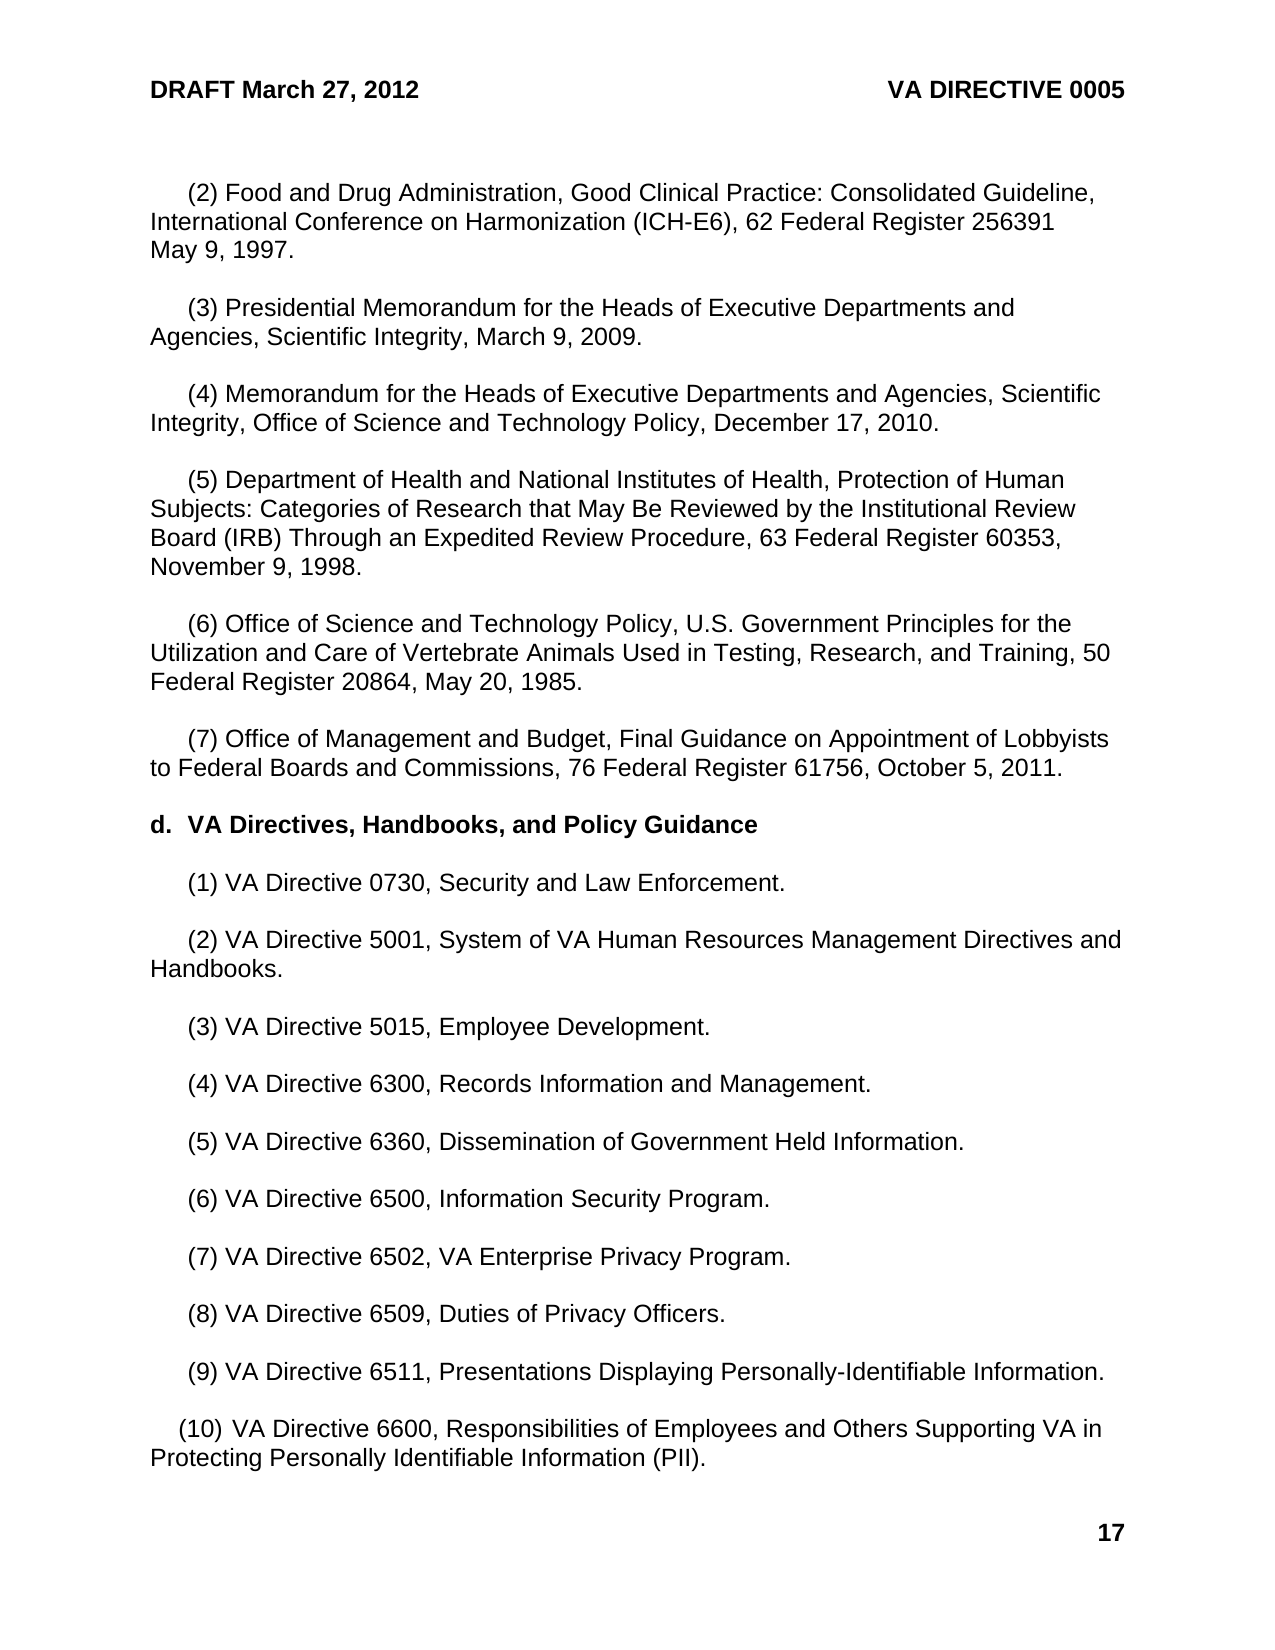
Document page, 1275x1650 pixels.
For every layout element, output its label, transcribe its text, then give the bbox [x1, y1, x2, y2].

list VA Directive 6500, Information Security Program. [187, 1184, 1125, 1213]
list VA Directive 6300, Records Information and Management. [187, 1069, 1125, 1098]
list VA Directive 5015, Employee Development. [187, 1012, 1125, 1041]
list VA Directive 6600, Responsibilities of Employees and Others Supporting VA in Protecting Personally Identifiable Information (PII). [150, 1414, 1125, 1472]
list VA Directive 6502, VA Enterprise Privacy Program. [187, 1242, 1125, 1271]
list Presidential Memorandum for the Heads of Executive Departments and Agencies, Scientific Integrity, March 9, 2009. [150, 293, 1125, 351]
list Memorandum for the Heads of Executive Departments and Agencies, Scientific Integrity, Office of Science and Technology Policy, December 17, 2010. [150, 379, 1125, 437]
list VA Directive 6509, Duties of Privacy Officers. [187, 1299, 1125, 1328]
list Office of Science and Technology Policy, U.S. Government Principles for the Utilization and Care of Vertebrate Animals Used in Testing, Research, and Training, 50 Federal Register 20864, May 20, 1985. [150, 609, 1125, 696]
list VA Directive 0730, Security and Law Enforcement. [150, 868, 1125, 897]
list Food and Drug Administration, Good Clinical Practice: Consolidated Guideline, International Conference on Harmonization (ICH-E6), 62 Federal Register 256391 May 9, 1997. [150, 178, 1125, 264]
list VA Directives, Handbooks, and Policy Guidance [150, 811, 1125, 839]
list VA Directive 6511, Presentations Displaying Personally-Identifiable Information. [187, 1357, 1125, 1386]
list Department of Health and National Institutes of Health, Protection of Human Subjects: Categories of Research that May Be Reviewed by the Institutional Review Board (IRB) Through an Expedited Review Procedure, 63 Federal Register 60353, November 9, 1998. [150, 466, 1125, 581]
list VA Directive 6360, Dissemination of Government Held Information. [187, 1127, 1125, 1156]
list Office of Management and Budget, Final Guidance on Appointment of Lobbyists to Federal Boards and Commissions, 76 Federal Register 61756, October 5, 2011. [150, 724, 1125, 782]
list VA Directive 5001, System of VA Human Resources Management Directives and Handbooks. [150, 926, 1125, 983]
